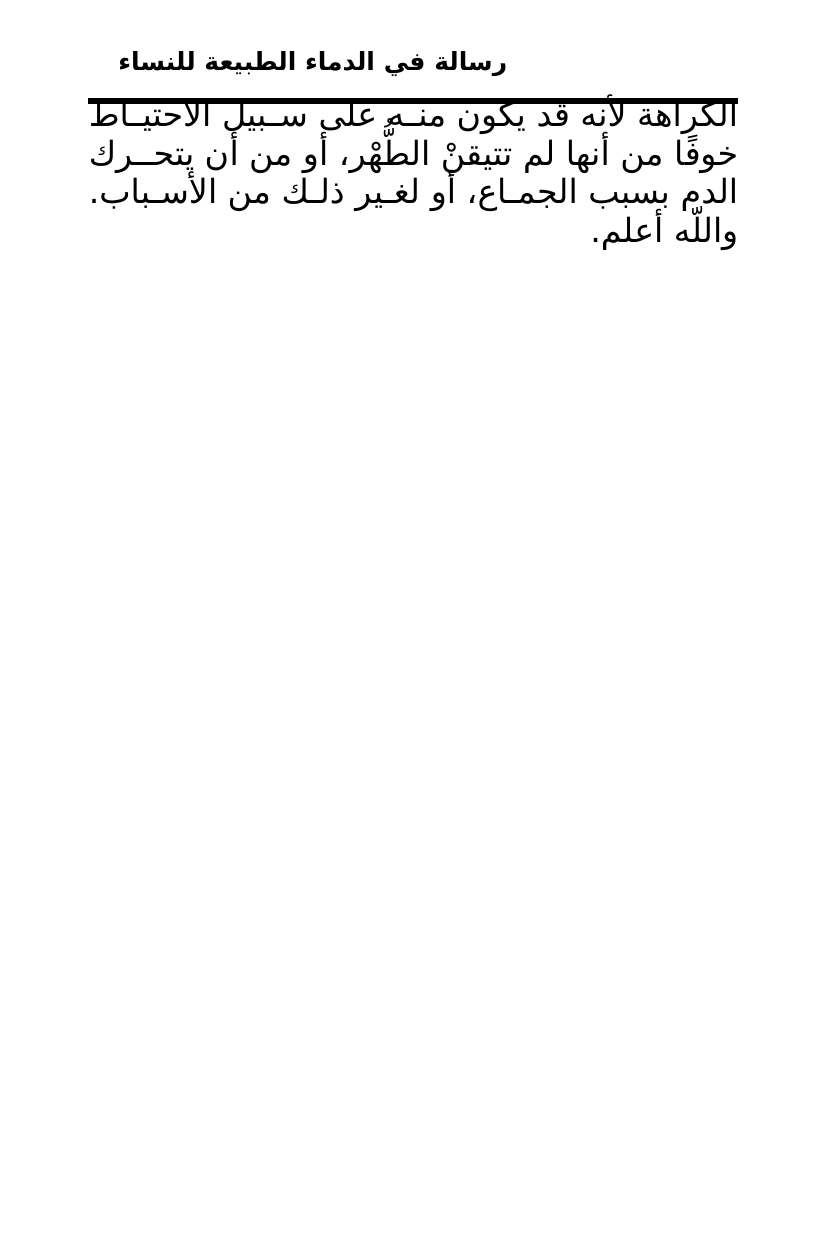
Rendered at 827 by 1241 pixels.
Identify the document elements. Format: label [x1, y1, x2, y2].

text [89, 95, 738, 251]
